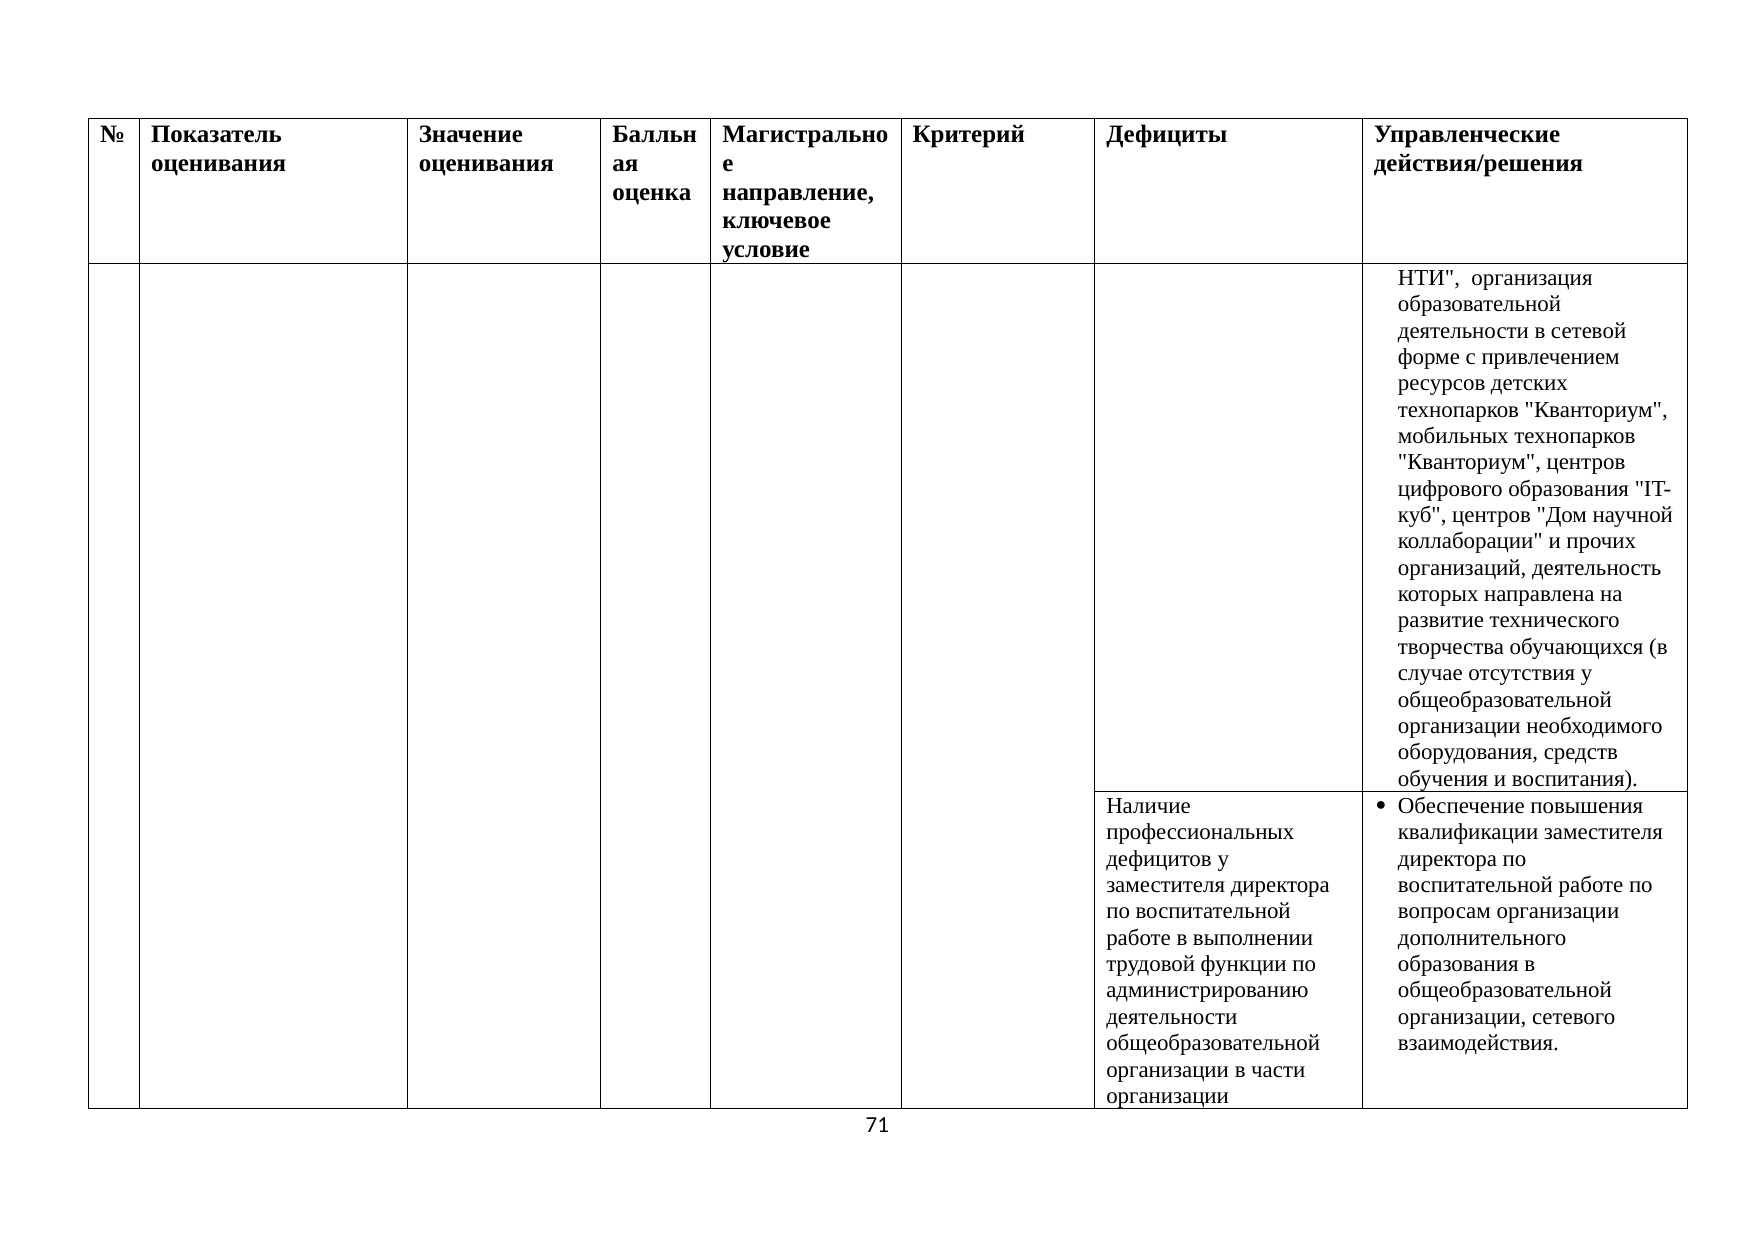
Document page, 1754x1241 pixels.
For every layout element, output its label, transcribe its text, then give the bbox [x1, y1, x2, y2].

table_header Управленческие действия/решения [1363, 119, 1687, 263]
table_header Значение оценивания [408, 119, 600, 263]
table_header Балльная оценка [601, 119, 710, 263]
table_header Критерий [902, 119, 1094, 263]
table_header Показатель оценивания [140, 119, 407, 263]
table_header № [89, 119, 139, 263]
table_header Дефициты [1095, 119, 1362, 263]
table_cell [1095, 792, 1362, 1108]
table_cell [1095, 264, 1362, 791]
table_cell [1363, 792, 1687, 1108]
table_header Магистральное направление, ключевое условие [711, 119, 901, 263]
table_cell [1363, 264, 1687, 791]
